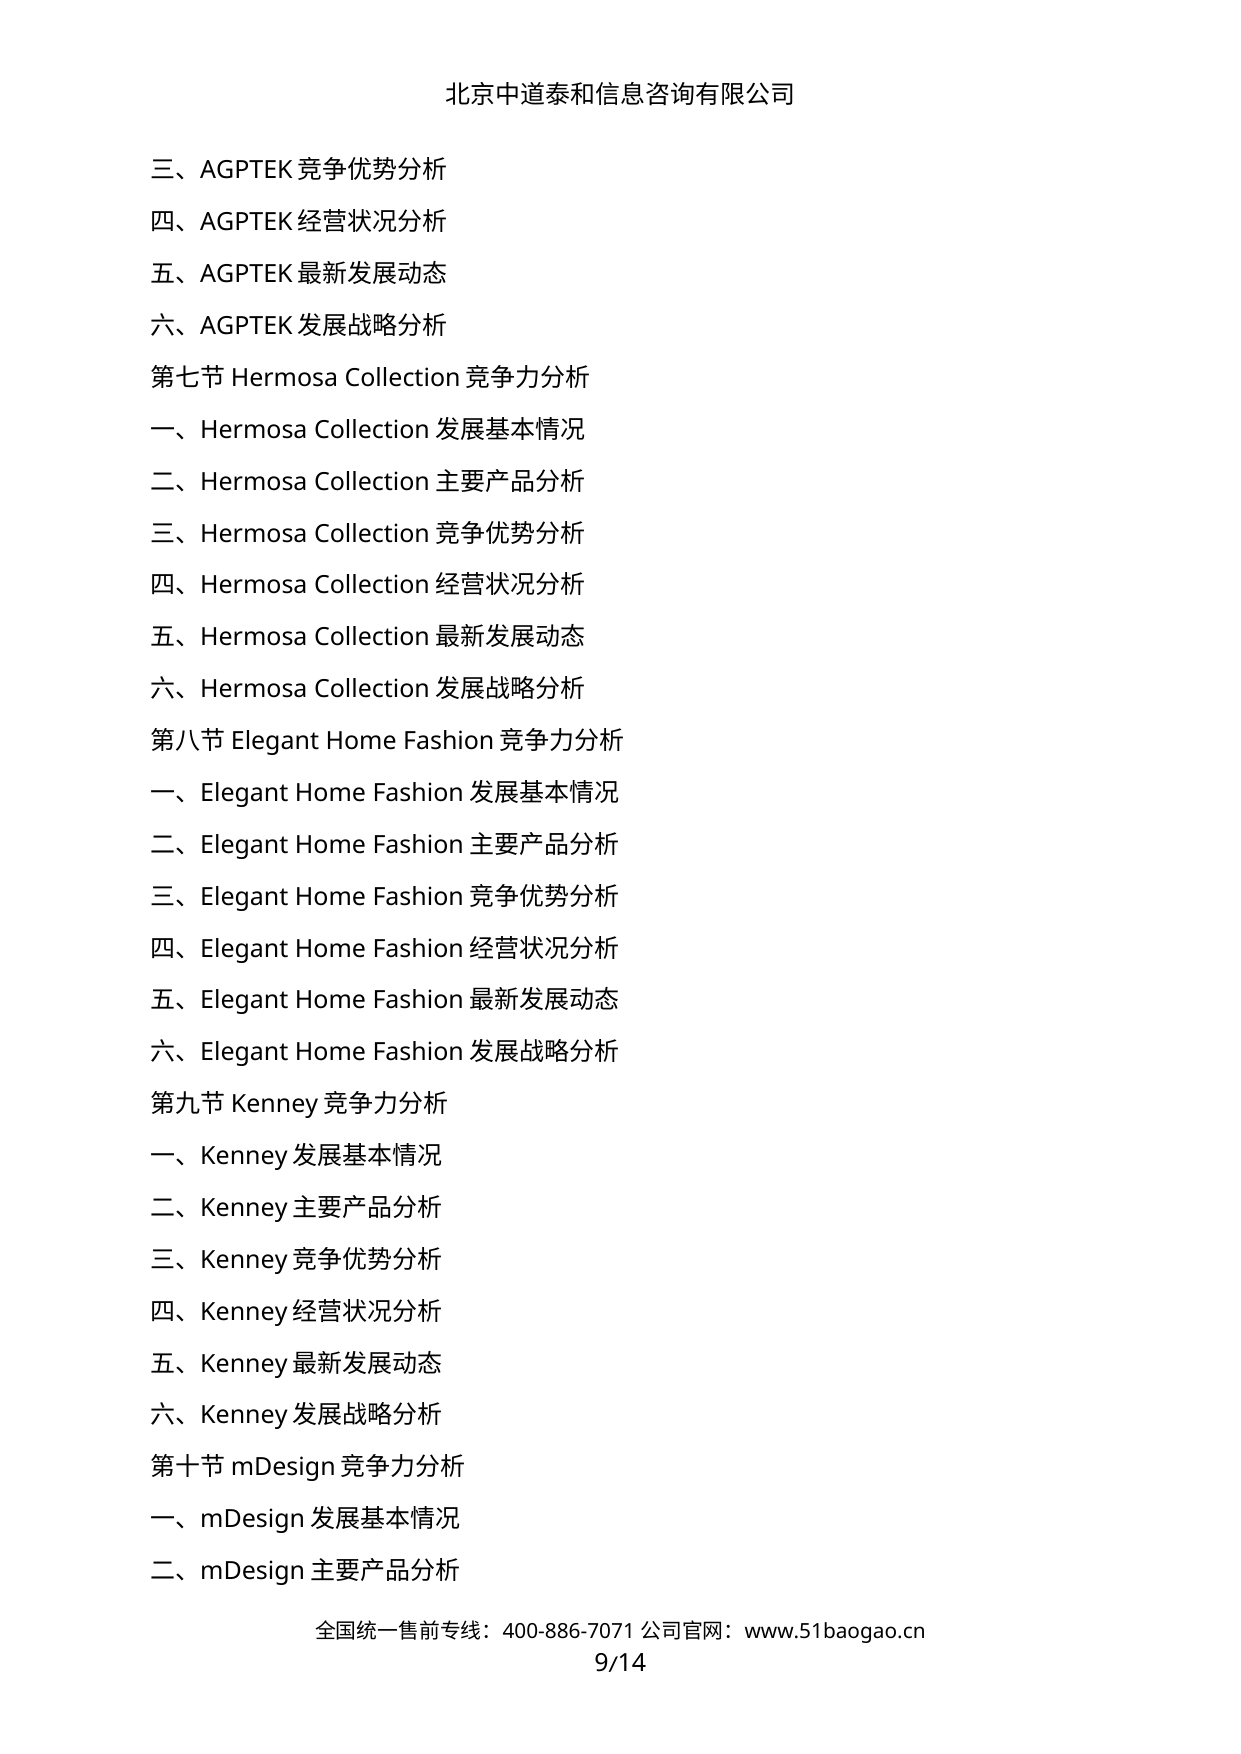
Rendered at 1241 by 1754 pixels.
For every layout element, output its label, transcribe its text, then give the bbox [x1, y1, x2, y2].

text 六、Kenney发展战略分析 [150, 1395, 1090, 1431]
text 一、mDesign发展基本情况 [150, 1499, 1090, 1535]
text 三、AGPTEK竞争优势分析 [150, 150, 1090, 186]
text 第八节 Elegant Home Fashion竞争力分析 [150, 721, 1090, 757]
text 四、Kenney经营状况分析 [150, 1291, 1090, 1327]
text 五、AGPTEK最新发展动态 [150, 254, 1090, 290]
text 三、Kenney竞争优势分析 [150, 1239, 1090, 1276]
text 一、Elegant Home Fashion发展基本情况 [150, 772, 1090, 809]
text 六、Hermosa Collection发展战略分析 [150, 669, 1090, 705]
text 二、Kenney主要产品分析 [150, 1187, 1090, 1224]
text 四、Elegant Home Fashion经营状况分析 [150, 928, 1090, 964]
text 二、Elegant Home Fashion主要产品分析 [150, 824, 1090, 861]
text 第十节 mDesign竞争力分析 [150, 1447, 1090, 1483]
text 第七节 Hermosa Collection竞争力分析 [150, 357, 1090, 394]
text 六、AGPTEK发展战略分析 [150, 306, 1090, 342]
text 四、Hermosa Collection经营状况分析 [150, 565, 1090, 601]
text 一、Kenney发展基本情况 [150, 1136, 1090, 1172]
text 二、mDesign主要产品分析 [150, 1551, 1090, 1587]
text 五、Kenney最新发展动态 [150, 1343, 1090, 1379]
text 五、Elegant Home Fashion最新发展动态 [150, 980, 1090, 1016]
text 第九节 Kenney竞争力分析 [150, 1084, 1090, 1120]
text 二、Hermosa Collection主要产品分析 [150, 461, 1090, 497]
text 三、Elegant Home Fashion竞争优势分析 [150, 876, 1090, 912]
text 三、Hermosa Collection竞争优势分析 [150, 513, 1090, 549]
text 一、Hermosa Collection发展基本情况 [150, 409, 1090, 446]
text 五、Hermosa Collection最新发展动态 [150, 617, 1090, 653]
text 六、Elegant Home Fashion发展战略分析 [150, 1032, 1090, 1068]
text 四、AGPTEK经营状况分析 [150, 202, 1090, 238]
